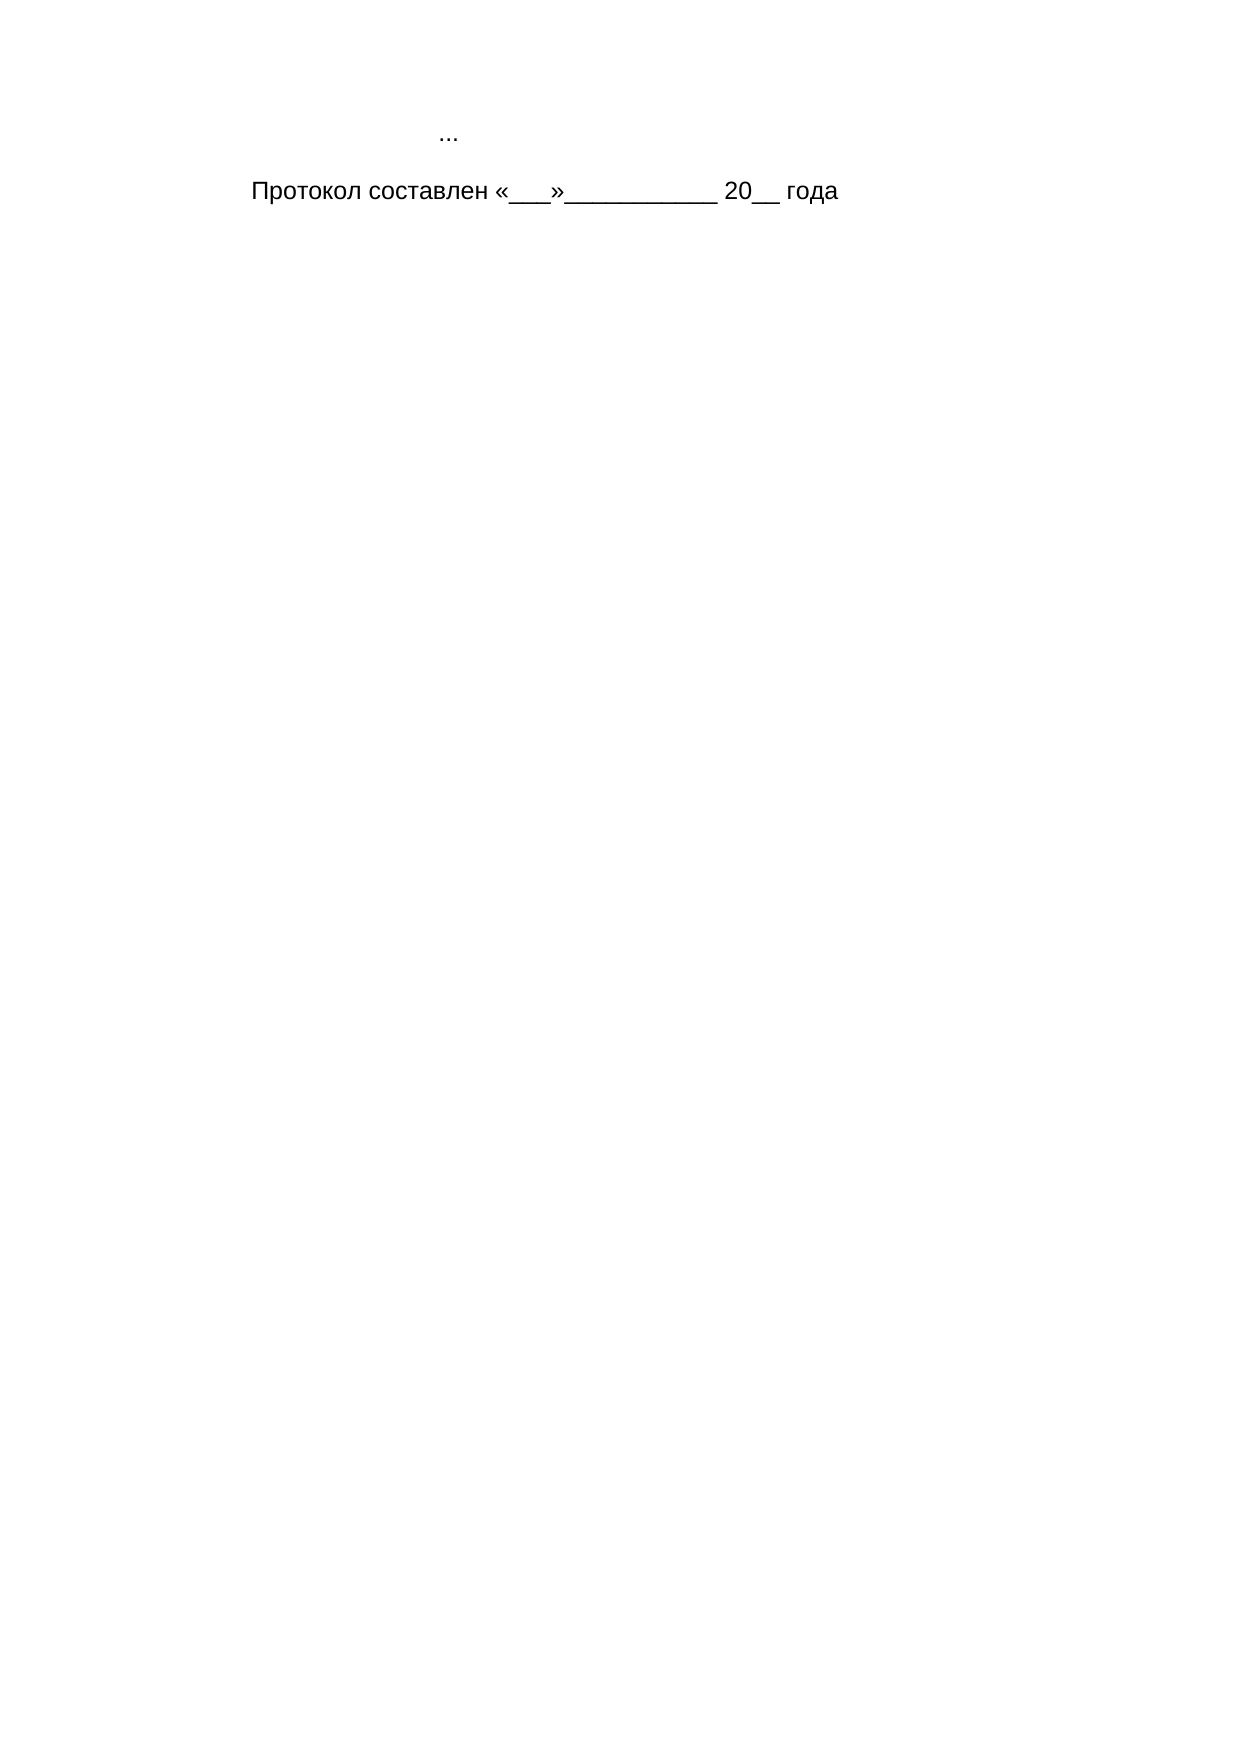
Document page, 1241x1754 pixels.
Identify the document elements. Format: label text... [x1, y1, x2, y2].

text ... [177, 118, 1152, 147]
text Протокол составлен «___»___________ 20__ года [177, 176, 1152, 204]
